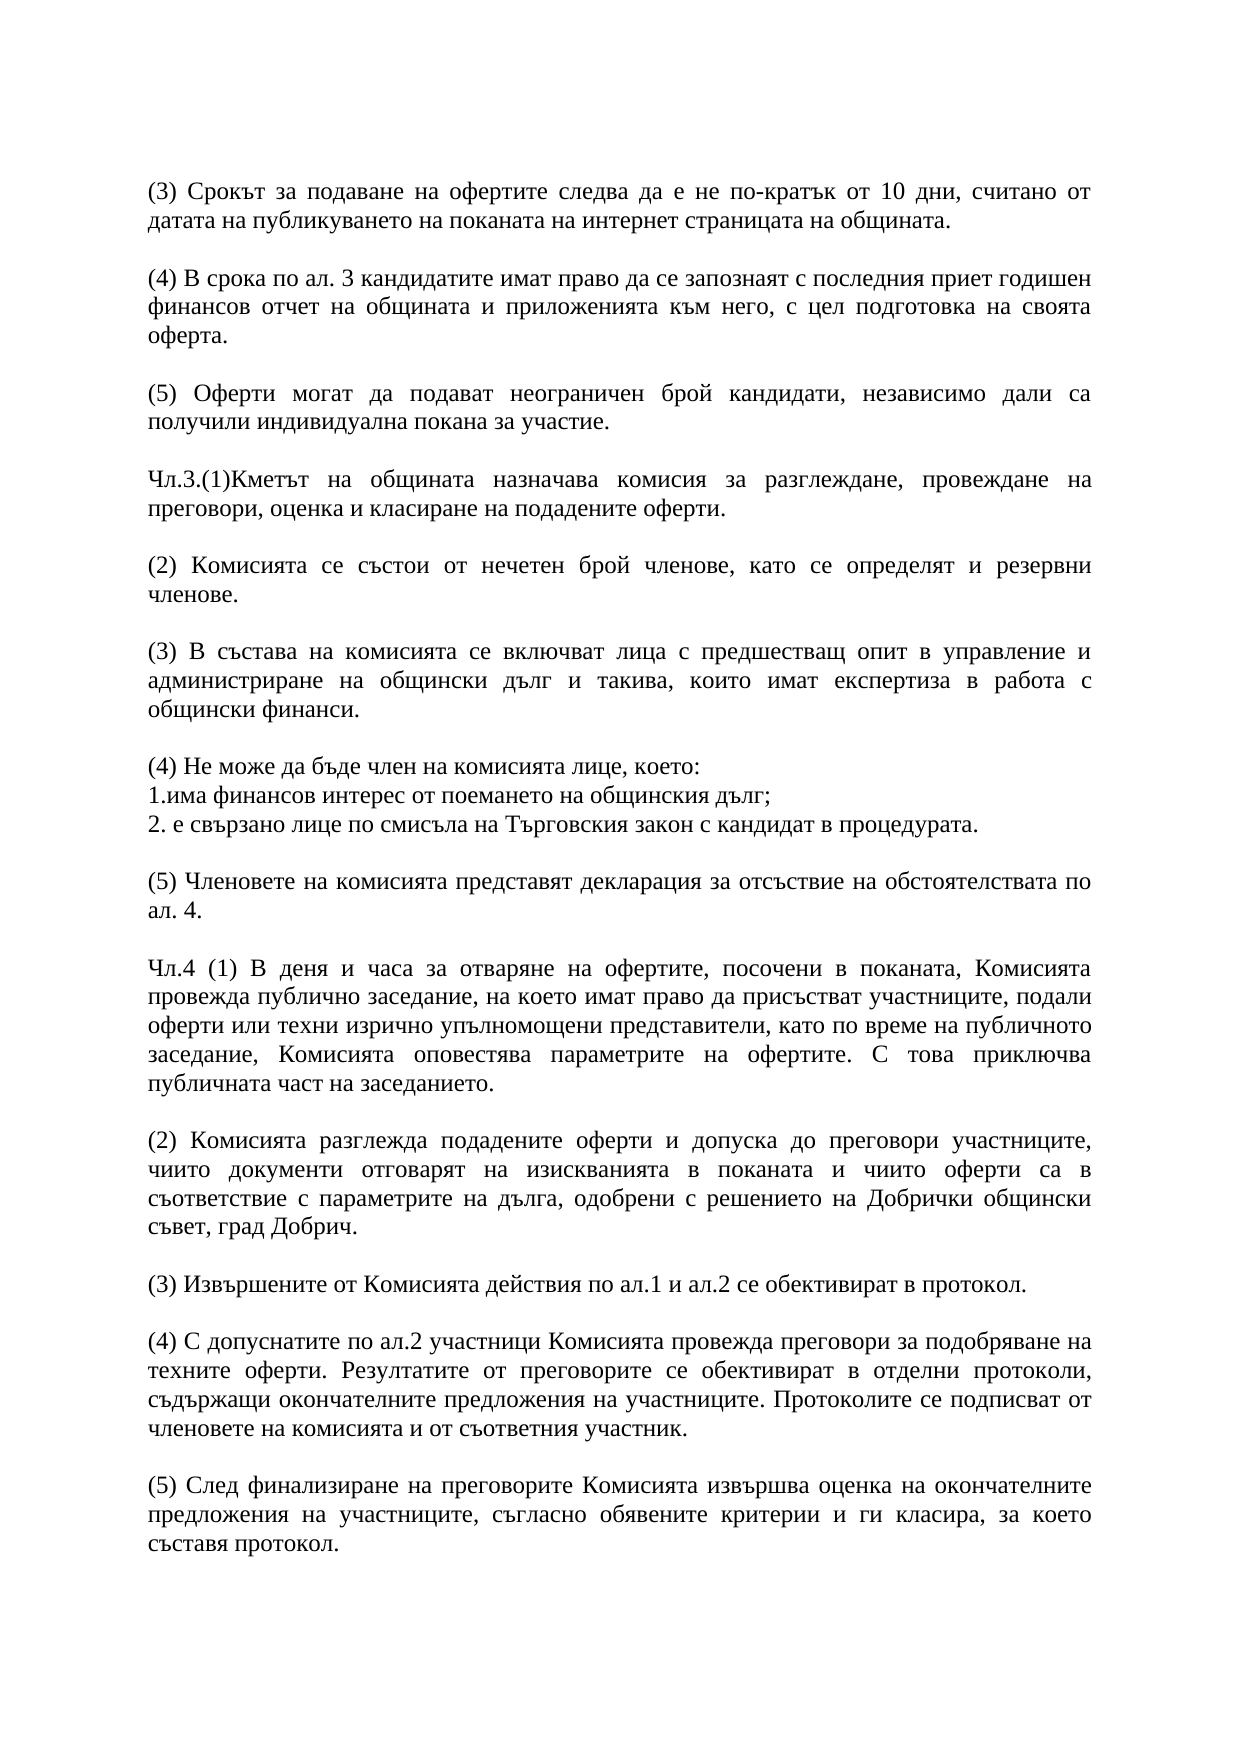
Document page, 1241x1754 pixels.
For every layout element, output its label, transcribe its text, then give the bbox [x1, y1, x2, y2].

text 2. е свързано лице по смисъла на Търговския закон с кандидат в процедурата. [148, 809, 1093, 838]
text (3) Срокът за подаване на офертите следва да е не по-кратък от 10 дни, считано от датата на публикуването на поканата на интернет страницата на общината. [148, 176, 1093, 234]
text (2) Комисията разглежда подадените оферти и допуска до преговори участниците, чиито документи отговарят на изискванията в поканата и чиито оферти са в съответствие с параметрите на дълга, одобрени с решението на Добрички общински съвет, град Добрич. [148, 1125, 1093, 1240]
text (5) Членовете на комисията представят декларация за отсъствие на обстоятелствата по ал. 4. [148, 866, 1093, 924]
text (2) Комисията се състои от нечетен брой членове, като се определят и резервни членове. [148, 550, 1093, 608]
text (5) Оферти могат да подават неограничен брой кандидати, независимо дали са получили индивидуална покана за участие. [148, 378, 1093, 435]
text Чл.3.(1)Кметът на общината назначава комисия за разглеждане, провеждане на преговори, оценка и класиране на подадените оферти. [148, 464, 1093, 521]
text 1.има финансов интерес от поемането на общинския дълг; [148, 780, 1093, 809]
text (5) След финализиране на преговорите Комисията извършва оценка на окончателните предложения на участниците, съгласно обявените критерии и ги класира, за което съставя протокол. [148, 1470, 1093, 1556]
text (4) С допуснатите по ал.2 участници Комисията провежда преговори за подобряване на техните оферти. Резултатите от преговорите се обективират в отделни протоколи, съдържащи окончателните предложения на участниците. Протоколите се подписват от членовете на комисията и от съответния участник. [148, 1326, 1093, 1441]
text (4) В срока по ал. 3 кандидатите имат право да се запознаят с последния приет годишен финансов отчет на общината и приложенията към него, с цел подготовка на своята оферта. [148, 263, 1093, 349]
text Чл.4 (1) В деня и часа за отваряне на офертите, посочени в поканата, Комисията провежда публично заседание, на което имат право да присъстват участниците, подали оферти или техни изрично упълномощени представители, като по време на публичното заседание, Комисията оповестява параметрите на офертите. С това приключва публичната част на заседанието. [148, 953, 1093, 1096]
text (3) Извършените от Комисията действия по ал.1 и ал.2 се обективират в протокол. [148, 1269, 1093, 1298]
text (4) Не може да бъде член на комисията лице, което: [148, 751, 1093, 780]
text (3) В състава на комисията се включват лица с предшестващ опит в управление и администриране на общински дълг и такива, които имат експертиза в работа с общински финанси. [148, 636, 1093, 723]
